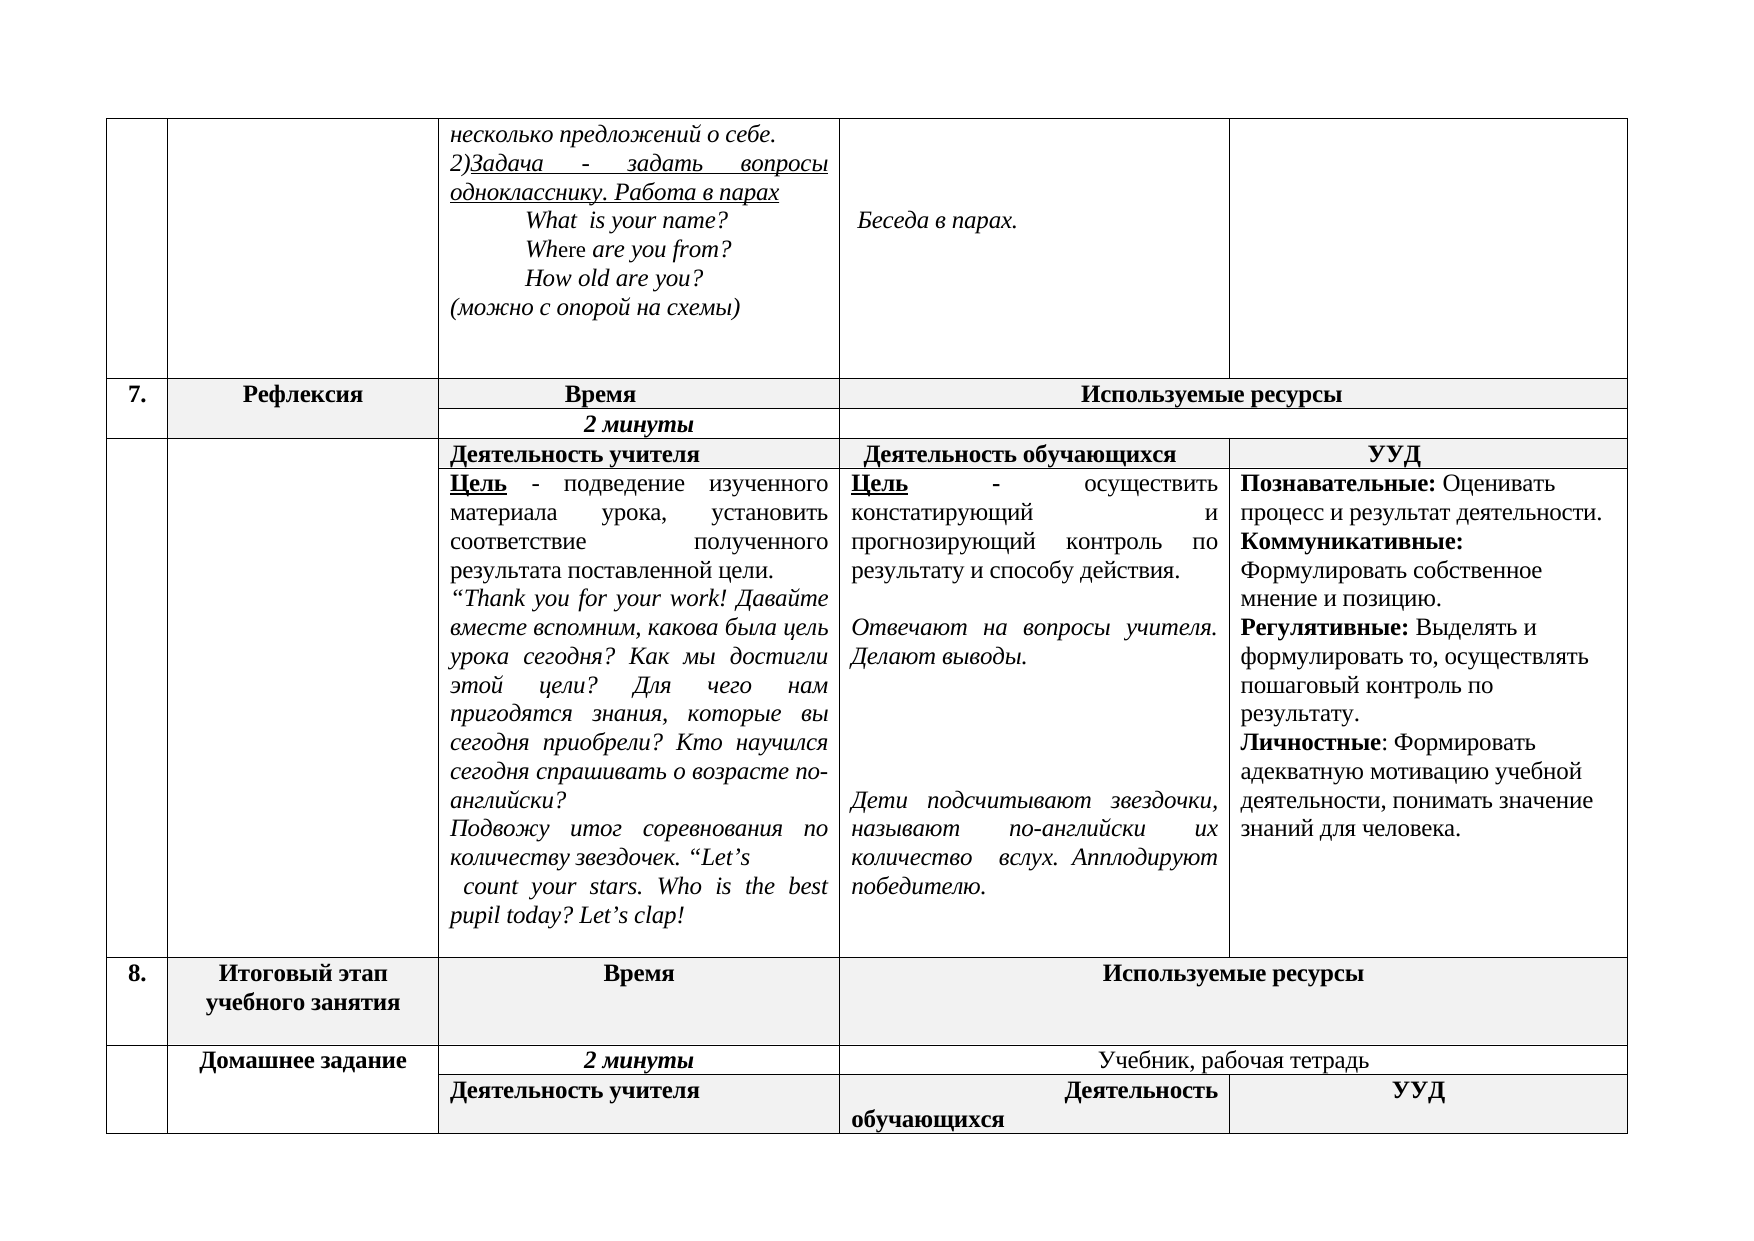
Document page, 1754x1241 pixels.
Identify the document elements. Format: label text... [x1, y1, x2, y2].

table_cell [168, 439, 438, 957]
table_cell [840, 119, 1229, 378]
table_cell Цель - подведение изученного материала урока, установить соответствие полученного результата поставленной цели. “Thank you for your work! Давайте вместе вспомним, какова была цель урока сегодня? Как мы достигли этой цели? Для чего нам пригодятся знания, которые вы сегодня приобрели? Кто научился сегодня спрашивать о возрасте по-английски? Подвожу итог соревнования по количеству звездочек. “Let’s count your stars. Who is the best pupil today? Let’s clap! [439, 469, 839, 957]
table_cell 2 минуты [439, 1046, 839, 1074]
table_cell Деятельность обучающихся [840, 439, 1229, 467]
table_cell Деятельность учителя [439, 1075, 839, 1133]
table_cell 2 минуты [439, 409, 839, 438]
table_cell Домашнее задание [168, 1046, 438, 1133]
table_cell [1230, 119, 1627, 378]
table_cell Учебник, рабочая тетрадь [840, 1046, 1627, 1074]
table_cell Рефлексия [168, 379, 438, 438]
table_cell Время [439, 379, 839, 408]
table_cell УУД [1230, 1075, 1627, 1133]
table_cell Используемые ресурсы [840, 958, 1627, 1044]
table_cell Итоговый этап учебного занятия [168, 958, 438, 1044]
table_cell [439, 119, 839, 378]
table_cell [107, 439, 167, 957]
table_cell Время [439, 958, 839, 1044]
table_cell 8. [107, 958, 167, 1044]
table_cell Цель - осуществить констатирующий и прогнозирующий контроль по результату и способу действия. Отвечают на вопросы учителя. Делают выводы. Дети подсчитывают звездочки, называют по-английски их количество вслух. Апплодируют победителю. [840, 469, 1229, 957]
table_cell УУД [1230, 439, 1627, 467]
table_cell Деятельность учителя [439, 439, 839, 467]
table_cell 7. [107, 379, 167, 438]
table_cell Познавательные: Оценивать процесс и результат деятельности. Коммуникативные: Формулировать собственное мнение и позицию. Регулятивные: Выделять и формулировать то, осуществлять пошаговый контроль по результату. Личностные: Формировать адекватную мотивацию учебной деятельности, понимать значение знаний для человека. [1230, 469, 1627, 957]
table_cell Деятельность обучающихся [840, 1075, 1229, 1133]
table_cell Используемые ресурсы [840, 379, 1627, 408]
table_cell [107, 1046, 167, 1133]
table_cell [840, 409, 1627, 438]
